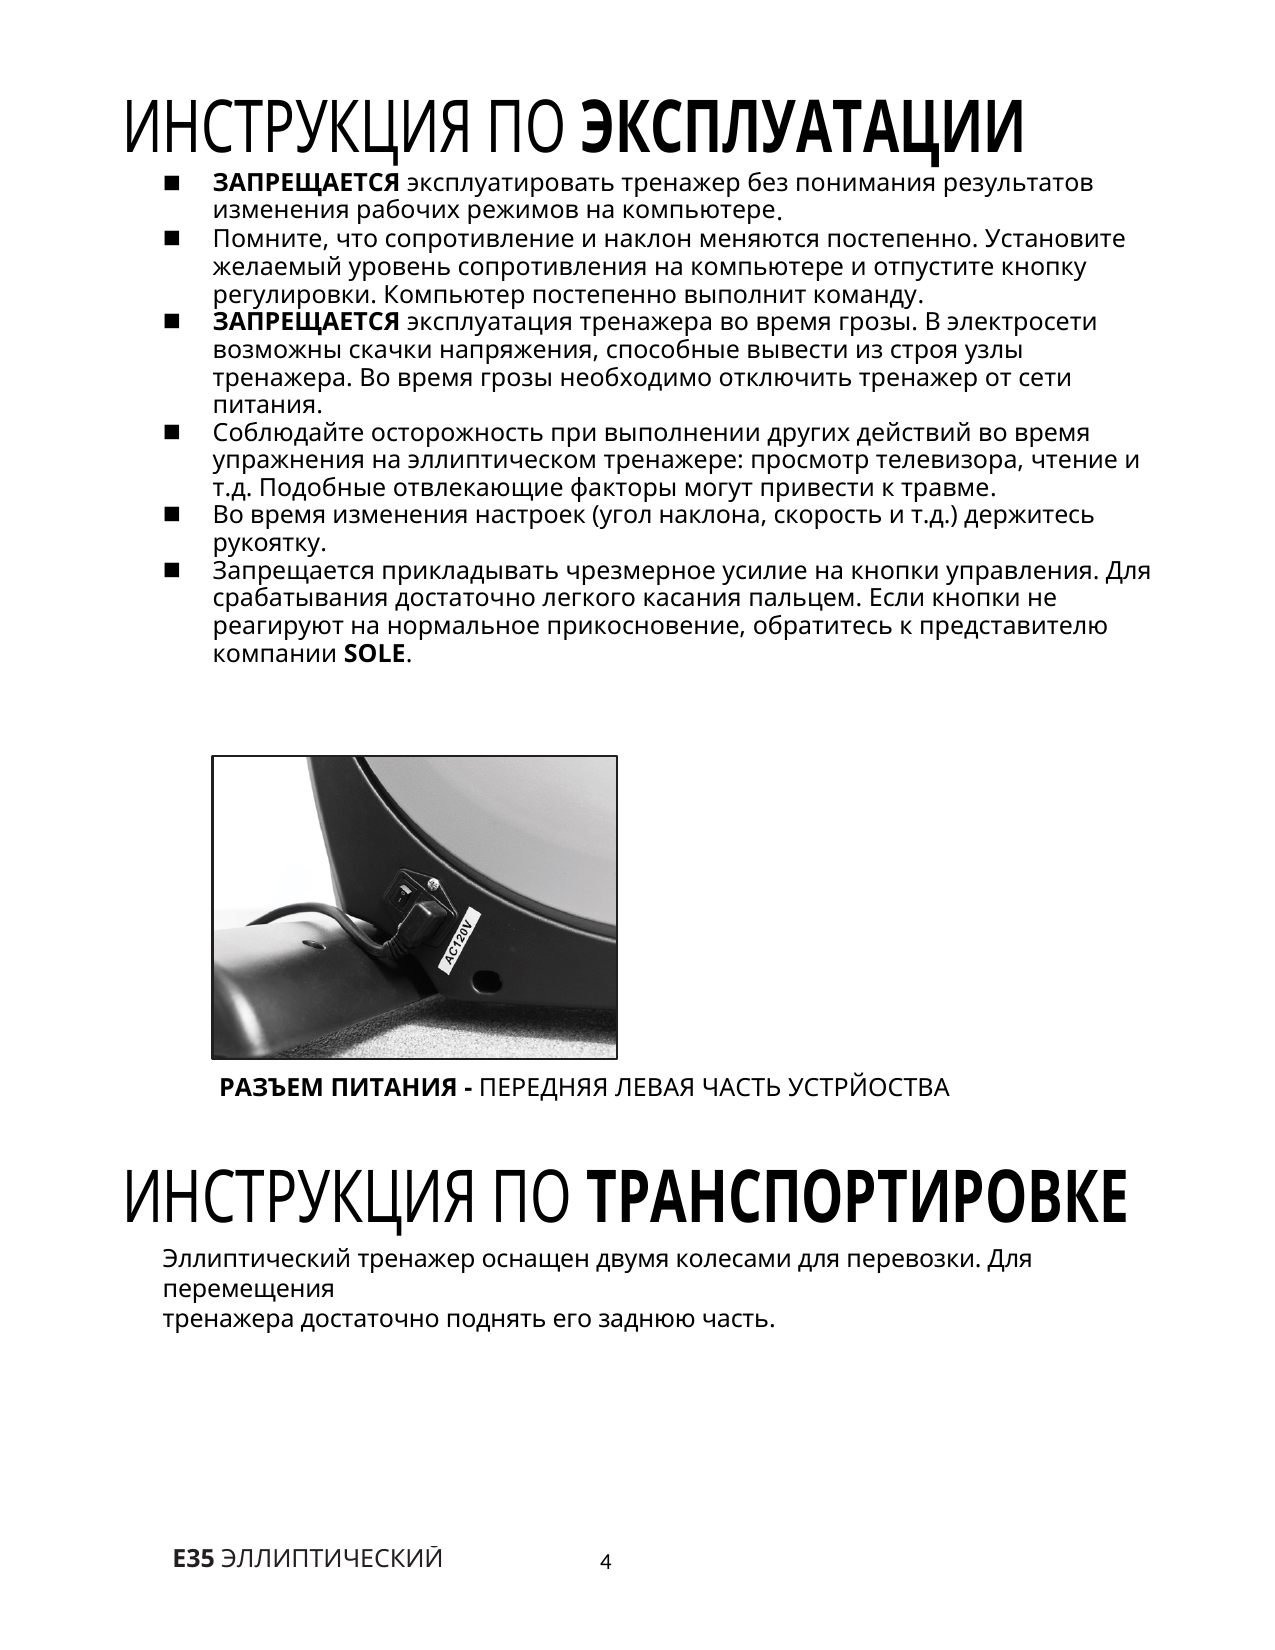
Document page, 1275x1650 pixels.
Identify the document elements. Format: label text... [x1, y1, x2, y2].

list Соблюдайте осторожность при выполнении других действий во время упражнения на эллиптическом тренажере: просмотр телевизора, чтение и т.д. Подобные отвлекающие факторы могут привести к травме. [162, 419, 1156, 502]
picture [214, 757, 616, 1058]
text Эллиптический тренажер оснащен двумя колесами для перевозки. Для перемещения [162, 1243, 1156, 1303]
text РАЗЪЕМ ПИТАНИЯ - ПЕРЕДНЯЯ ЛЕВАЯ ЧАСТЬ УСТРЙОСТВА [212, 1069, 1156, 1103]
text тренажера достаточно поднять его заднюю часть. [162, 1303, 1156, 1333]
text ИНСТРУКЦИЯ ПО ЭКСПЛУАТАЦИИ [122, 83, 1156, 171]
list ЗАПРЕЩАЕТСЯ эксплуатация тренажера во время грозы. В электросети возможны скачки напряжения, способные вывести из строя узлы тренажера. Во время грозы необходимо отключить тренажер от сети питания. [162, 309, 1156, 419]
text ИНСТРУКЦИЯ ПО ТРАНСПОРТИРОВКЕ [122, 1144, 1156, 1243]
list Во время изменения настроек (угол наклона, скорость и т.д.) держитесь рукоятку. [162, 502, 1156, 557]
list Запрещается прикладывать чрезмерное усилие на кнопки управления. Для срабатывания достаточно легкого касания пальцем. Если кнопки не реагируют на нормальное прикосновение, обратитесь к представителю компании SOLE. [162, 557, 1156, 667]
list ЗАПРЕЩАЕТСЯ эксплуатировать тренажер без понимания результатов изменения рабочих режимов на компьютере. [162, 171, 1156, 226]
list Помните, что сопротивление и наклон меняются постепенно. Установите желаемый уровень сопротивления на компьютере и отпустите кнопку регулировки. Компьютер постепенно выполнит команду. [162, 226, 1156, 309]
